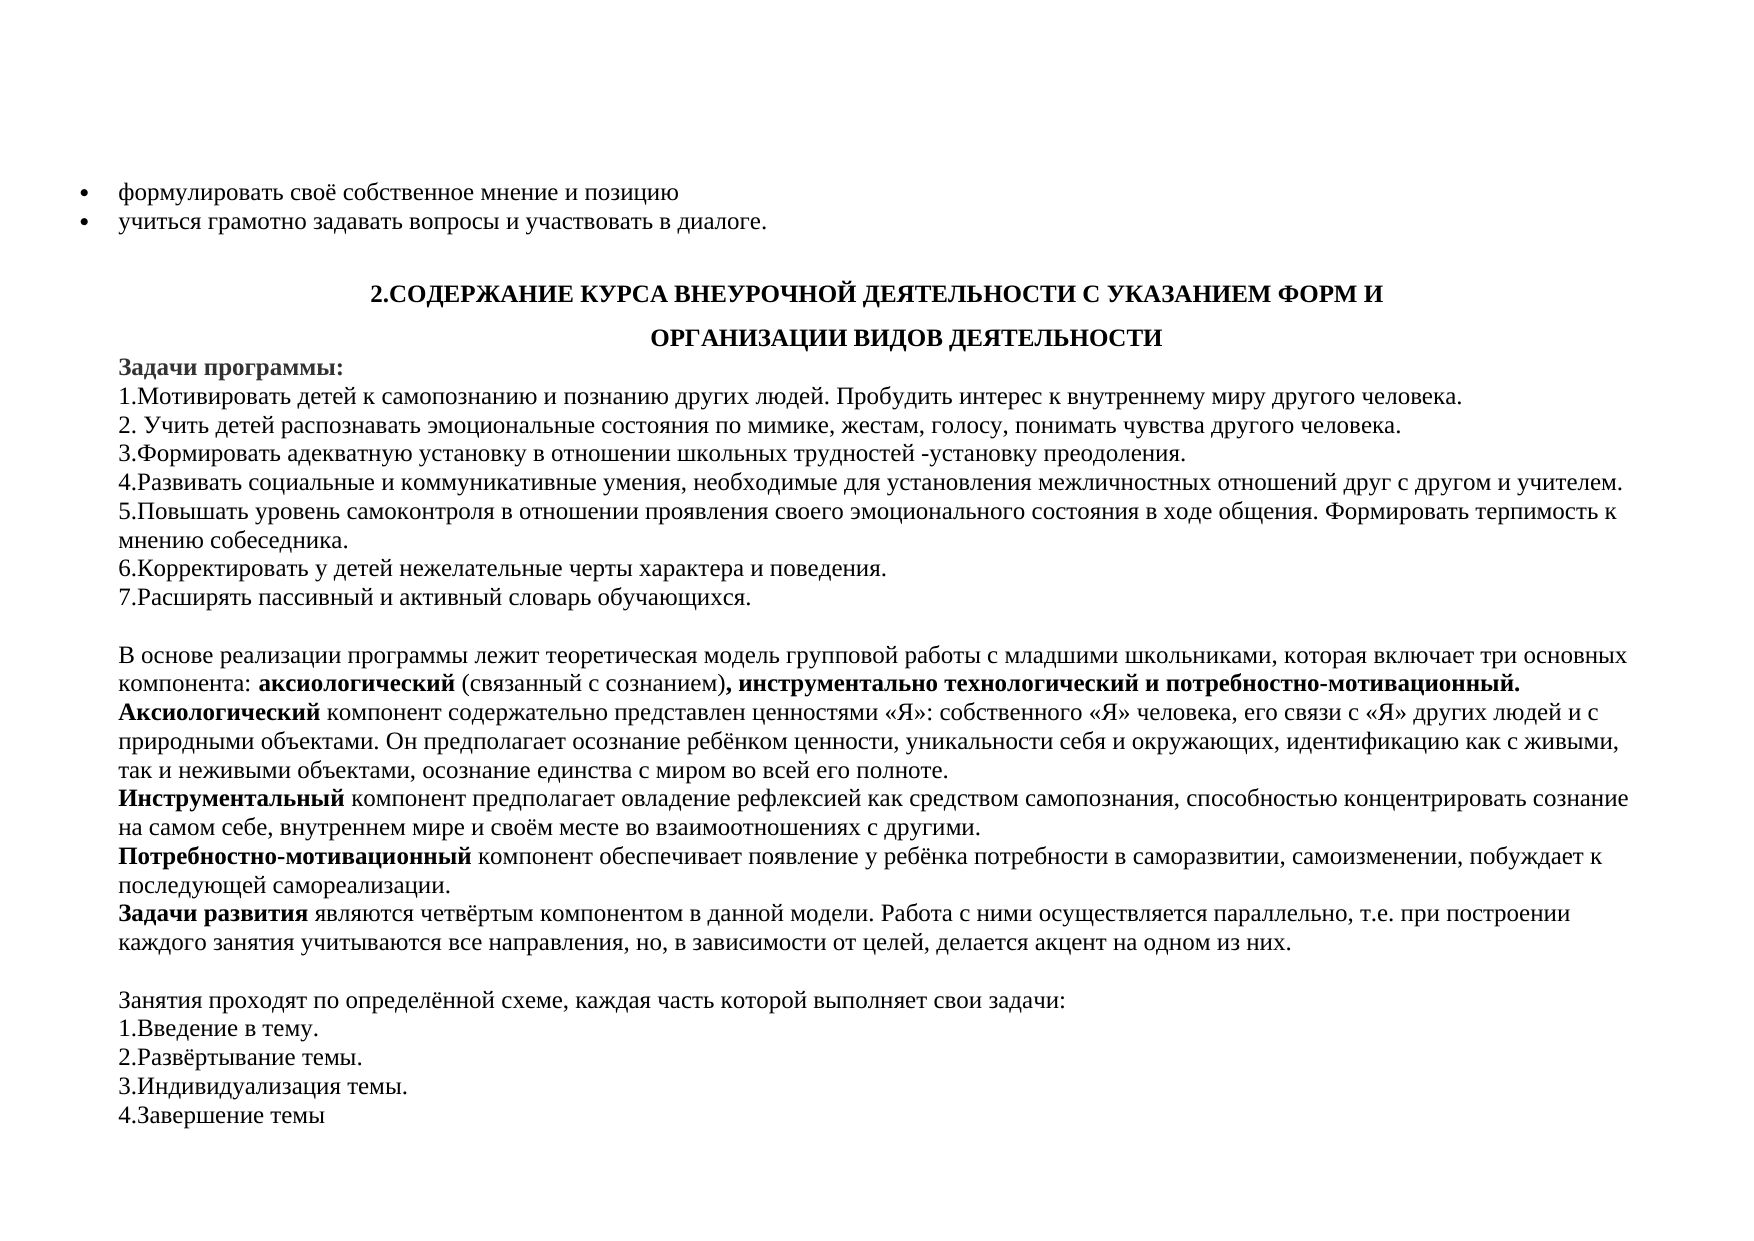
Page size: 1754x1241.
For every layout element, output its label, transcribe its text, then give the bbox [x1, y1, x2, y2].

text 2.Развёртывание темы. [118, 1042, 1636, 1071]
text 1.Мотивировать детей к самопознанию и познанию других людей. Пробудить интерес к внутреннему миру другого человека. [118, 381, 1636, 410]
text 3.Индивидуализация темы. [118, 1071, 1636, 1100]
text Аксиологический компонент содержательно представлен ценностями «Я»: собственного «Я» человека, его связи с «Я» других людей и с природными объектами. Он предполагает осознание ребёнком ценности, уникальности себя и окружающих, идентификацию как с живыми, так и неживыми объектами, осознание единства с миром во всей его полноте. [118, 697, 1636, 783]
text Потребностно-мотивационный компонент обеспечивает появление у ребёнка потребности в саморазвитии, самоизменении, побуждает к последующей самореализации. [118, 841, 1636, 898]
text В основе реализации программы лежит теоретическая модель групповой работы с младшими школьниками, которая включает три основных компонента: аксиологический (связанный с сознанием), инструментально технологический и потребностно-мотивационный. [118, 640, 1636, 697]
text Задачи программы: [118, 352, 1636, 381]
text 5.Повышать уровень самоконтроля в отношении проявления своего эмоционального состояния в ходе общения. Формировать терпимость к мнению собеседника. [118, 496, 1636, 553]
text 2.СОДЕРЖАНИЕ КУРСА ВНЕУРОЧНОЙ ДЕЯТЕЛЬНОСТИ С УКАЗАНИЕМ ФОРМ И [118, 279, 1636, 308]
text 4.Развивать социальные и коммуникативные умения, необходимые для установления межличностных отношений друг с другом и учителем. [118, 467, 1636, 496]
list учиться грамотно задавать вопросы и участвовать в диалоге. [81, 206, 1636, 235]
text Занятия проходят по определённой схеме, каждая часть которой выполняет свои задачи: [118, 985, 1636, 1013]
text 1.Введение в тему. [118, 1013, 1636, 1042]
text Инструментальный компонент предполагает овладение рефлексией как средством самопознания, способностью концентрировать сознание на самом себе, внутреннем мире и своём месте во взаимоотношениях с другими. [118, 783, 1636, 841]
text ОРГАНИЗАЦИИ ВИДОВ ДЕЯТЕЛЬНОСТИ [118, 323, 1636, 352]
text 6.Корректировать у детей нежелательные черты характера и поведения. [118, 553, 1636, 582]
text 4.Завершение темы [118, 1100, 1636, 1128]
text 2. Учить детей распознавать эмоциональные состояния по мимике, жестам, голосу, понимать чувства другого человека. [118, 410, 1636, 438]
text Задачи развития являются четвёртым компонентом в данной модели. Работа с ними осуществляется параллельно, т.е. при построении каждого занятия учитываются все направления, но, в зависимости от целей, делается акцент на одном из них. [118, 898, 1636, 956]
text 3.Формировать адекватную установку в отношении школьных трудностей -установку преодоления. [118, 438, 1636, 467]
text 7.Расширять пассивный и активный словарь обучающихся. [118, 582, 1636, 611]
list формулировать своё собственное мнение и позицию [81, 177, 1636, 206]
